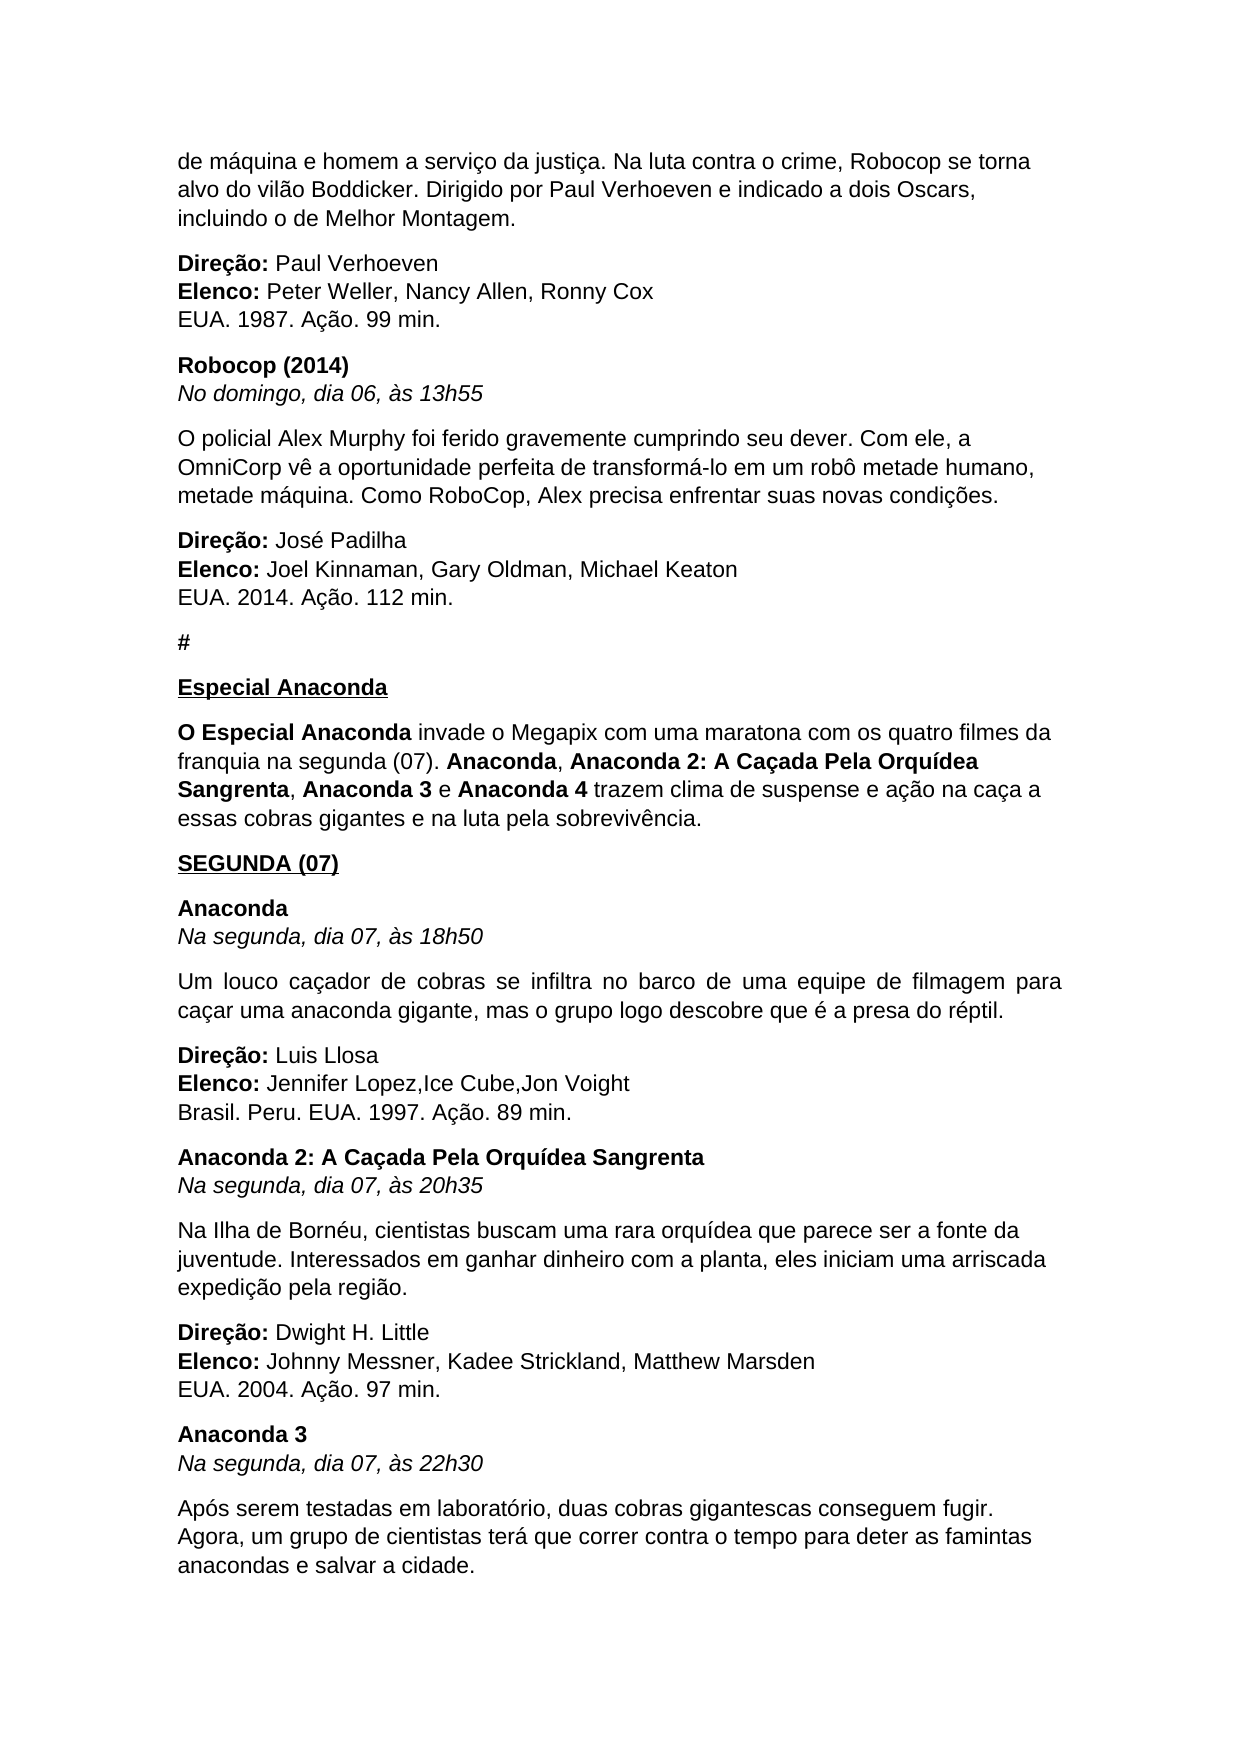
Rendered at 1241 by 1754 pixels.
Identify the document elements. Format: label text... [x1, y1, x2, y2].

text Especial Anaconda [177, 674, 1063, 701]
text Direção: Paul Verhoeven Elenco: Peter Weller, Nancy Allen, Ronny Cox EUA. 1987. Ação. 99 min. [177, 249, 1063, 333]
text Anaconda 3 Na segunda, dia 07, às 22h30 [177, 1421, 1063, 1476]
text O Especial Anaconda invade o Megapix com uma maratona com os quatro filmes da franquia na segunda (07). Anaconda, Anaconda 2: A Caçada Pela Orquídea Sangrenta, Anaconda 3 e Anaconda 4 trazem clima de suspense e ação na caça a essas cobras gigantes e na luta pela sobrevivência. [177, 719, 1063, 831]
text Anaconda 2: A Caçada Pela Orquídea Sangrenta Na segunda, dia 07, às 20h35 [177, 1144, 1063, 1199]
text Robocop (2014) No domingo, dia 06, às 13h55 [177, 352, 1063, 406]
text Um louco caçador de cobras se infiltra no barco de uma equipe de filmagem para caçar uma anaconda gigante, mas o grupo logo descobre que é a presa do réptil. [177, 968, 1063, 1023]
text Após serem testadas em laboratório, duas cobras gigantescas conseguem fugir. Agora, um grupo de cientistas terá que correr contra o tempo para deter as famintas anacondas e salvar a cidade. [177, 1495, 1063, 1578]
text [177, 148, 1063, 231]
text Direção: Luis Llosa Elenco: Jennifer Lopez,Ice Cube,Jon Voight Brasil. Peru. EUA. 1997. Ação. 89 min. [177, 1042, 1063, 1125]
text Anaconda Na segunda, dia 07, às 18h50 [177, 895, 1063, 949]
text SEGUNDA (07) [177, 850, 1063, 876]
text Direção: José Padilha Elenco: Joel Kinnaman, Gary Oldman, Michael Keaton EUA. 2014. Ação. 112 min. [177, 527, 1063, 610]
text # [177, 629, 1063, 655]
text Na Ilha de Bornéu, cientistas buscam uma rara orquídea que parece ser a fonte da juventude. Interessados em ganhar dinheiro com a planta, eles iniciam uma arriscada expedição pela região. [177, 1217, 1063, 1301]
text O policial Alex Murphy foi ferido gravemente cumprindo seu dever. Com ele, a OmniCorp vê a oportunidade perfeita de transformá-lo em um robô metade humano, metade máquina. Como RoboCop, Alex precisa enfrentar suas novas condições. [177, 425, 1063, 508]
text Direção: Dwight H. Little Elenco: Johnny Messner, Kadee Strickland, Matthew Marsden EUA. 2004. Ação. 97 min. [177, 1319, 1063, 1403]
